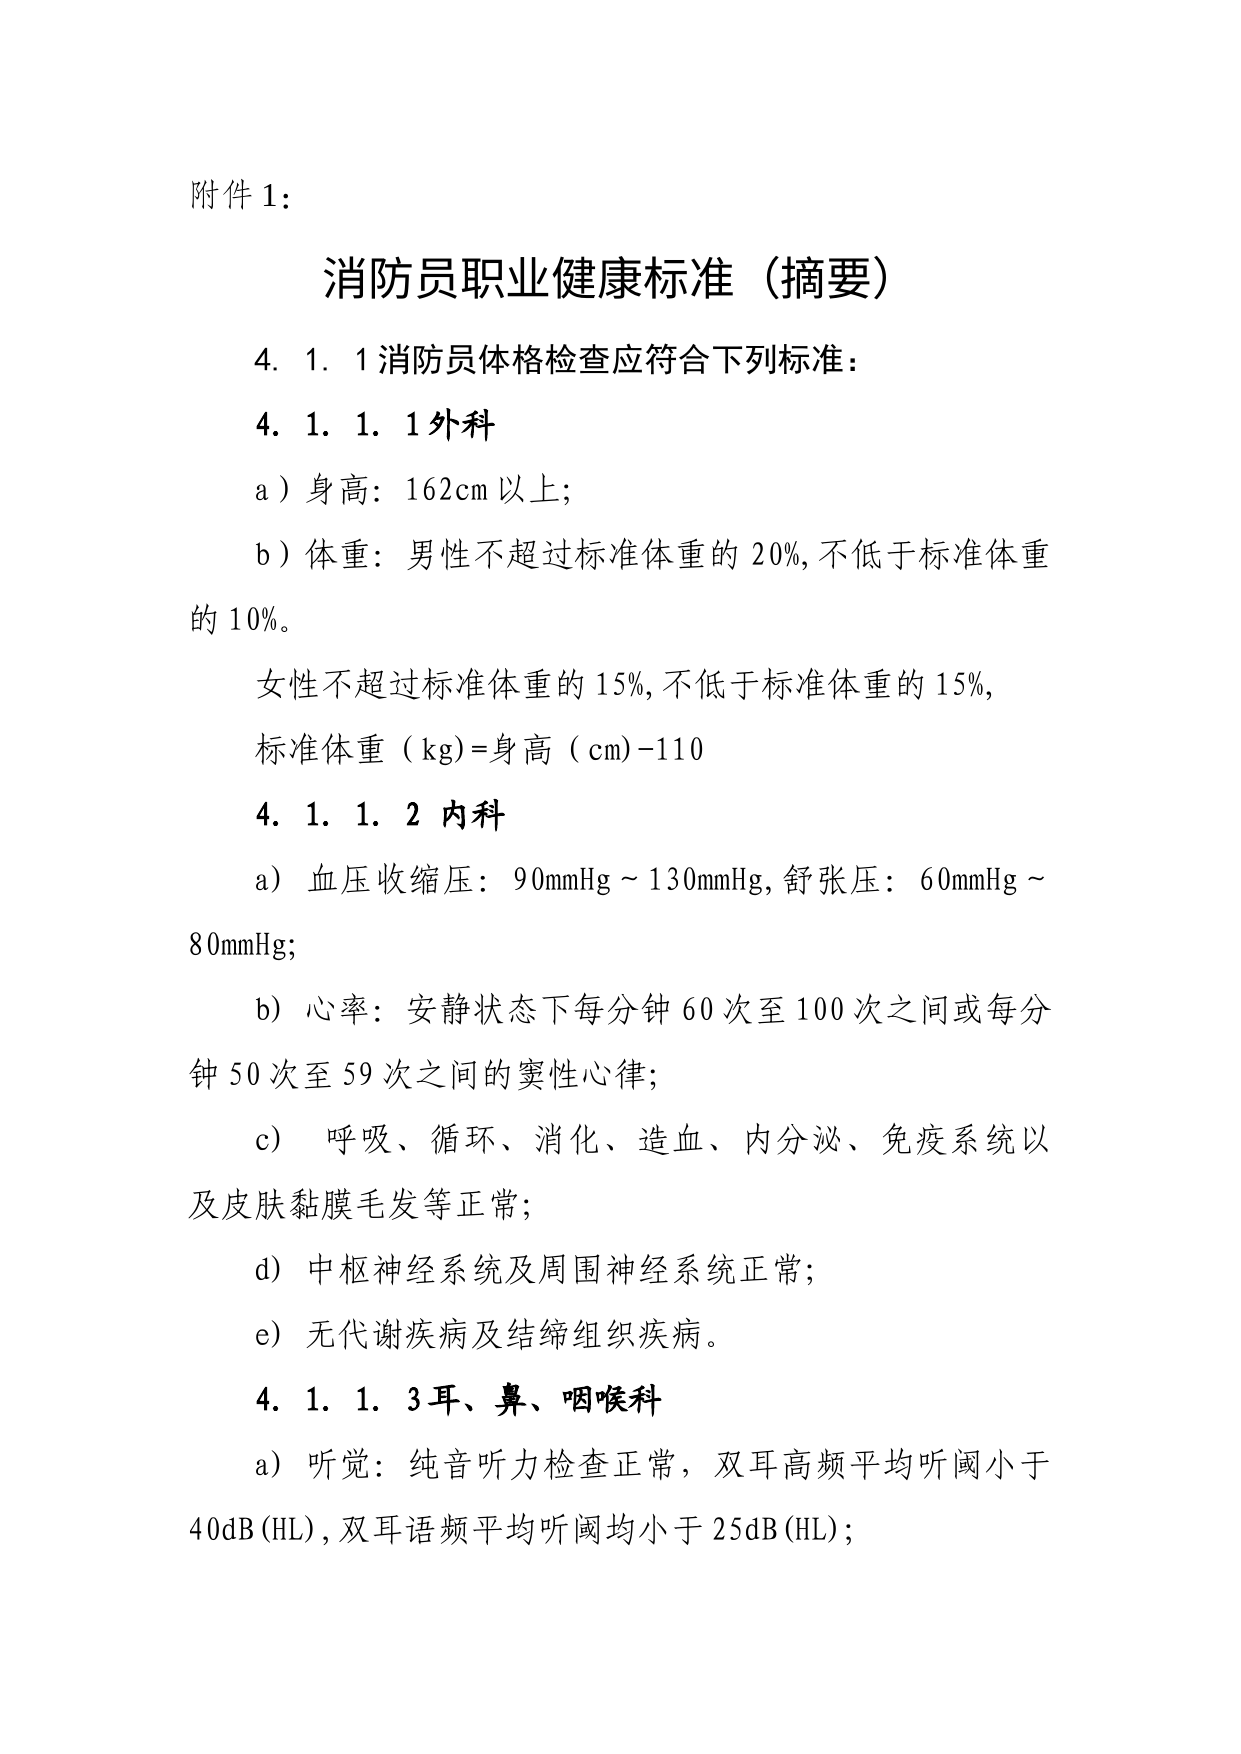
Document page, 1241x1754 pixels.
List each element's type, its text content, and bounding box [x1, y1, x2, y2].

text 标准体重（kg)=身高（cm)-110 [187, 714, 1053, 779]
text 消防员职业健康标准（摘要） [187, 227, 1053, 324]
text d) 中枢神经系统及周围神经系统正常； [187, 1234, 1053, 1299]
text 4. 1. 1. 3耳、鼻、咽喉科 [187, 1364, 1053, 1429]
text b）体重：男性不超过标准体重的20%,不低于标准体重的10%。 [187, 519, 1053, 649]
text 4. 1. 1. 1外科 [187, 389, 1053, 454]
text b) 心率：安静状态下每分钟60次至100次之间或每分钟50次至59次之间的窦性心律； [187, 974, 1053, 1104]
text 4. 1. 1. 2 内科 [187, 779, 1053, 844]
text 女性不超过标准体重的15%,不低于标准体重的15%, [187, 649, 1053, 714]
text e) 无代谢疾病及结缔组织疾病。 [187, 1299, 1053, 1364]
text c) 呼吸、循环、消化、造血、内分泌、免疫系统以及皮肤黏膜毛发等正常； [187, 1104, 1053, 1234]
text 4. 1. 1消防员体格检查应符合下列标准： [187, 324, 1053, 389]
text a）身高：162cm以上； [187, 454, 1053, 519]
text 附件1： [187, 162, 1053, 227]
text a) 听觉：纯音听力检查正常，双耳高频平均听阈小于40dB(HL),双耳语频平均听阈均小于25dB(HL); [187, 1429, 1053, 1559]
text a) 血压收缩压：90mmHg～130mmHg,舒张压：60mmHg～80mmHg; [187, 844, 1053, 974]
